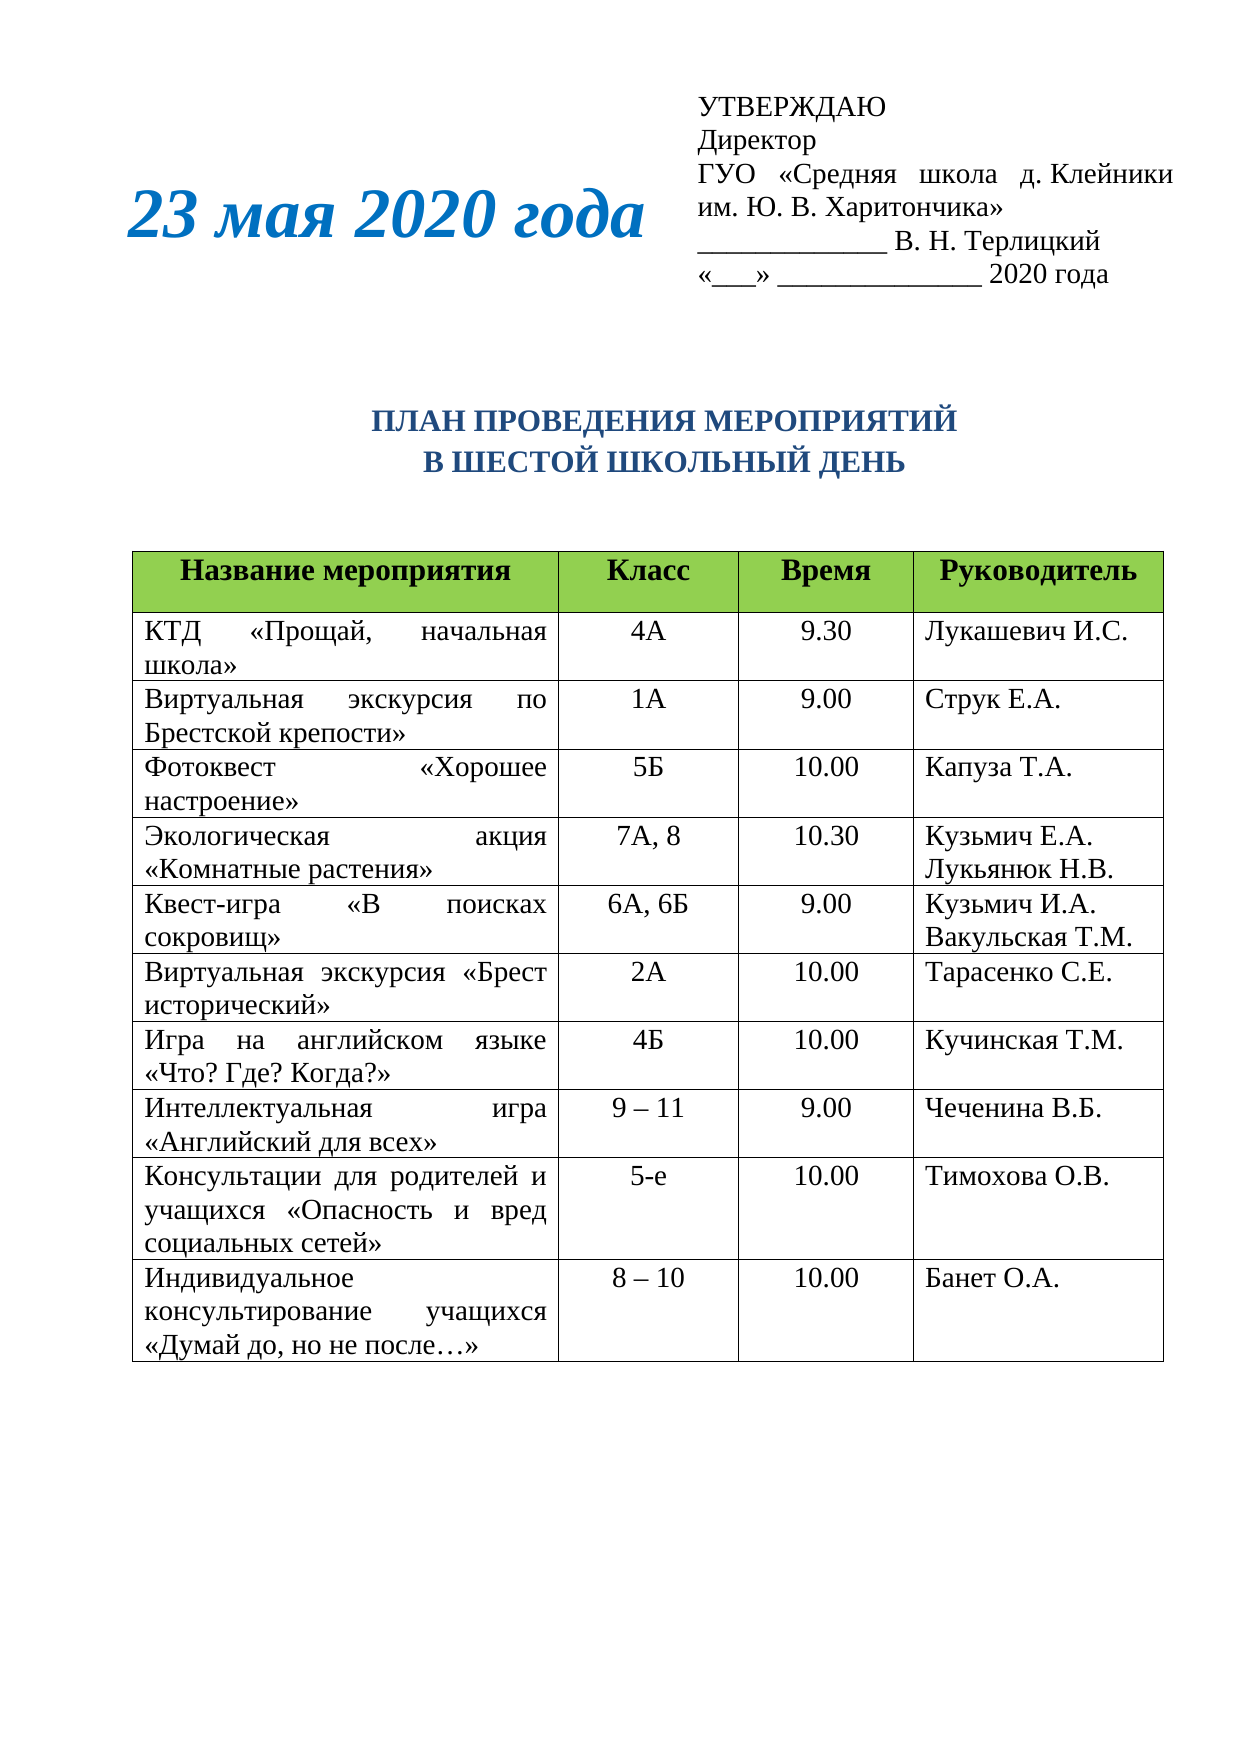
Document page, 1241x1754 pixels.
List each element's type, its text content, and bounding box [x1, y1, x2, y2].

table_cell Квест-игра «В поисках сокровищ» [133, 886, 558, 953]
table_cell Банет О.А. [914, 1260, 1163, 1361]
table_cell 5-е [559, 1158, 738, 1259]
table_cell 9 – 11 [559, 1090, 738, 1157]
table_cell Индивидуальное консультирование учащихся «Думай до, но не после…» [133, 1260, 558, 1361]
table_cell Тимохова О.В. [914, 1158, 1163, 1259]
table_cell Игра на английском языке «Что? Где? Когда?» [133, 1022, 558, 1089]
table_cell Виртуальная экскурсия «Брест исторический» [133, 954, 558, 1021]
table_cell 10.00 [739, 750, 913, 817]
table_header Название мероприятия [133, 552, 558, 612]
table_cell Фотоквест «Хорошее настроение» [133, 750, 558, 817]
table_cell Лукашевич И.С. [914, 613, 1163, 680]
table_header Руководитель [914, 552, 1163, 612]
table_cell 9.00 [739, 681, 913, 748]
table_cell Виртуальная экскурсия по Брестской крепости» [133, 681, 558, 748]
table_cell 4А [559, 613, 738, 680]
table_cell Капуза Т.А. [914, 750, 1163, 817]
table_cell 9.30 [739, 613, 913, 680]
table_cell 1А [559, 681, 738, 748]
table_cell 8 – 10 [559, 1260, 738, 1361]
table_cell Струк Е.А. [914, 681, 1163, 748]
table_cell 6А, 6Б [559, 886, 738, 953]
table_cell 10.30 [739, 818, 913, 885]
table_cell КТД «Прощай, начальная школа» [133, 613, 558, 680]
table_cell Интеллектуальная игра «Английский для всех» [133, 1090, 558, 1157]
table_cell Тарасенко С.Е. [914, 954, 1163, 1021]
table_header Класс [559, 552, 738, 612]
table_cell Экологическая акция «Комнатные растения» [133, 818, 558, 885]
table_cell 4Б [559, 1022, 738, 1089]
table_cell Кузьмич И.А. Вакульская Т.М. [914, 886, 1163, 953]
table_cell Кузьмич Е.А. Лукьянюк Н.В. [914, 818, 1163, 885]
table_cell 5Б [559, 750, 738, 817]
table_header УТВЕРЖДАЮ Директор ГУО «Средняя школа д. Клейники им. Ю. В. Харитончика» _____________ В. Н. Терлицкий «___» ______________ 2020 года [686, 89, 1184, 340]
table_cell 9.00 [739, 1090, 913, 1157]
table_cell 2А [559, 954, 738, 1021]
text ПЛАН ПРОВЕДЕНИЯ МЕРОПРИЯТИЙ [177, 402, 1152, 438]
table_cell 10.00 [739, 1260, 913, 1361]
table_cell 10.00 [739, 1022, 913, 1089]
text В ШЕСТОЙ ШКОЛЬНЫЙ ДЕНЬ [177, 443, 1152, 479]
table_header 23 мая 2020 года [89, 89, 686, 340]
table_cell 7А, 8 [559, 818, 738, 885]
table_cell 9.00 [739, 886, 913, 953]
table_cell Чеченина В.Б. [914, 1090, 1163, 1157]
table_cell 10.00 [739, 954, 913, 1021]
table_cell 10.00 [739, 1158, 913, 1259]
table_header Время [739, 552, 913, 612]
table_cell Кучинская Т.М. [914, 1022, 1163, 1089]
table_cell Консультации для родителей и учащихся «Опасность и вред социальных сетей» [133, 1158, 558, 1259]
